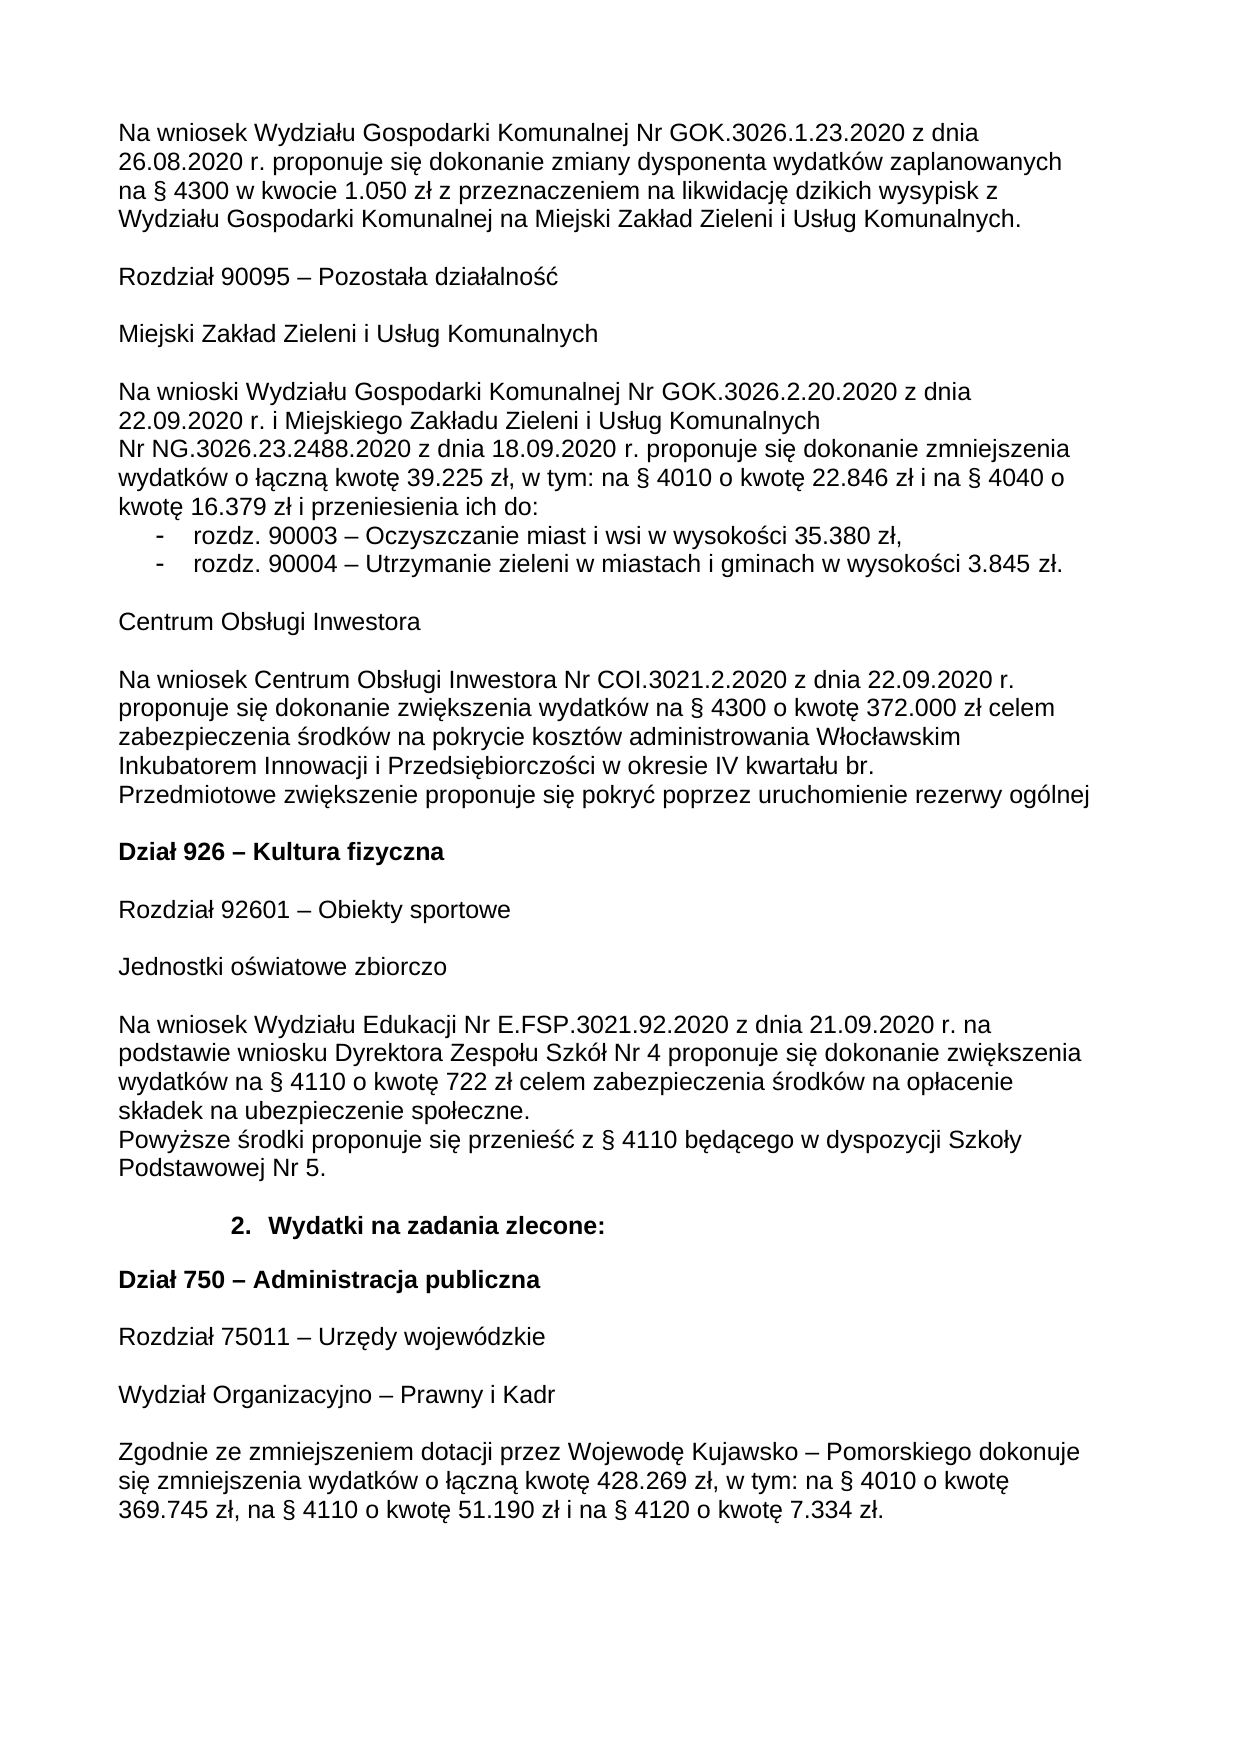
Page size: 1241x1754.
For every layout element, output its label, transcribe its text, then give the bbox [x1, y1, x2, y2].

text Jednostki oświatowe zbiorczo [118, 952, 1092, 981]
subtitle Rozdział 92601 – Obiekty sportowe [118, 894, 1033, 923]
text Na wniosek Wydziału Gospodarki Komunalnej Nr GOK.3026.1.23.2020 z dnia 26.08.2020 r. proponuje się dokonanie zmiany dysponenta wydatków zaplanowanych na § 4300 w kwocie 1.050 zł z przeznaczeniem na likwidację dzikich wysypisk z Wydziału Gospodarki Komunalnej na Miejski Zakład Zieleni i Usług Komunalnych. [118, 118, 1092, 233]
text Wydział Organizacyjno – Prawny i Kadr [118, 1380, 1092, 1408]
text Miejski Zakład Zieleni i Usług Komunalnych [118, 319, 1092, 348]
list Wydatki na zadania zlecone: [231, 1211, 1092, 1239]
text Powyższe środki proponuje się przenieść z § 4110 będącego w dyspozycji Szkoły Podstawowej Nr 5. [118, 1124, 1092, 1182]
subtitle Dział 926 – Kultura fizyczna [118, 837, 1033, 866]
text Centrum Obsługi Inwestora [118, 607, 1092, 636]
text Na wniosek Wydziału Edukacji Nr E.FSP.3021.92.2020 z dnia 21.09.2020 r. na podstawie wniosku Dyrektora Zespołu Szkół Nr 4 proponuje się dokonanie zwiększenia wydatków na § 4110 o kwotę 722 zł celem zabezpieczenia środków na opłacenie składek na ubezpieczenie społeczne. [118, 1009, 1092, 1124]
subtitle Rozdział 75011 – Urzędy wojewódzkie [118, 1322, 1033, 1351]
list rozdz. 90003 – Oczyszczanie miast i wsi w wysokości 35.380 zł, [156, 521, 1092, 549]
list rozdz. 90004 – Utrzymanie zieleni w miastach i gminach w wysokości 3.845 zł. [156, 549, 1092, 578]
text Przedmiotowe zwiększenie proponuje się pokryć poprzez uruchomienie rezerwy ogólnej [118, 779, 1092, 808]
text Zgodnie ze zmniejszeniem dotacji przez Wojewodę Kujawsko – Pomorskiego dokonuje się zmniejszenia wydatków o łączną kwotę 428.269 zł, w tym: na § 4010 o kwotę 369.745 zł, na § 4110 o kwotę 51.190 zł i na § 4120 o kwotę 7.334 zł. [118, 1437, 1092, 1523]
text Na wniosek Centrum Obsługi Inwestora Nr COI.3021.2.2020 z dnia 22.09.2020 r. proponuje się dokonanie zwiększenia wydatków na § 4300 o kwotę 372.000 zł celem zabezpieczenia środków na pokrycie kosztów administrowania Włocławskim Inkubatorem Innowacji i Przedsiębiorczości w okresie IV kwartału br. [118, 664, 1092, 779]
text Na wnioski Wydziału Gospodarki Komunalnej Nr GOK.3026.2.20.2020 z dnia 22.09.2020 r. i Miejskiego Zakładu Zieleni i Usług Komunalnych Nr NG.3026.23.2488.2020 z dnia 18.09.2020 r. proponuje się dokonanie zmniejszenia wydatków o łączną kwotę 39.225 zł, w tym: na § 4010 o kwotę 22.846 zł i na § 4040 o kwotę 16.379 zł i przeniesienia ich do: [118, 377, 1092, 521]
subtitle Rozdział 90095 – Pozostała działalność [118, 262, 1033, 291]
subtitle Dział 750 – Administracja publiczna [118, 1265, 1033, 1293]
